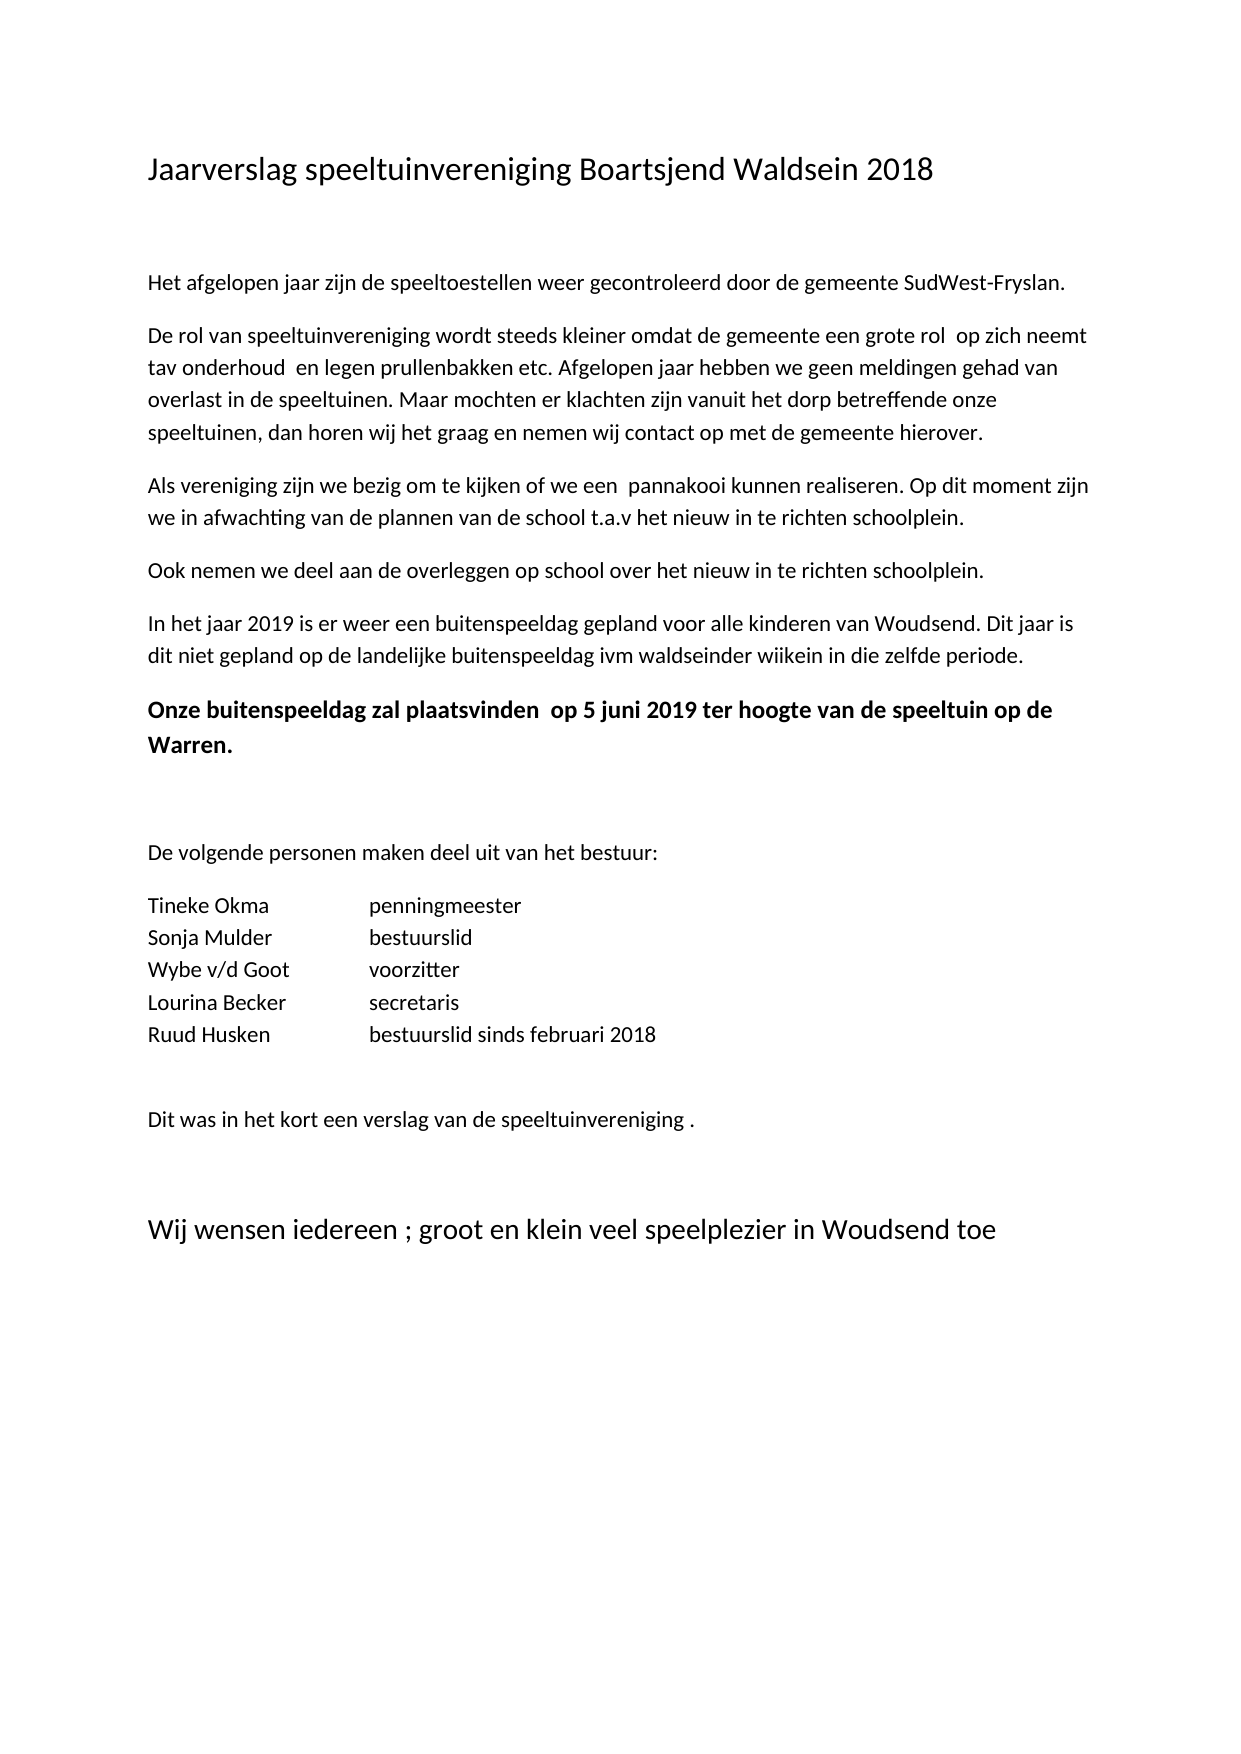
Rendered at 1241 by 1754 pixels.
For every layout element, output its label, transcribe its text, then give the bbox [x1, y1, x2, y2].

text In het jaar 2019 is er weer een buitenspeeldag gepland voor alle kinderen van Woudsend. Dit jaar is dit niet gepland op de landelijke buitenspeeldag ivm waldseinder wiikein in die zelfde periode. [148, 609, 1093, 669]
text Het afgelopen jaar zijn de speeltoestellen weer gecontroleerd door de gemeente SudWest-Fryslan. [148, 268, 1093, 296]
text Als vereniging zijn we bezig om te kijken of we een pannakooi kunnen realiseren. Op dit moment zijn we in afwachting van de plannen van de school t.a.v het nieuw in te richten schoolplein. [148, 471, 1093, 531]
text De rol van speeltuinvereniging wordt steeds kleiner omdat de gemeente een grote rol op zich neemt tav onderhoud en legen prullenbakken etc. Afgelopen jaar hebben we geen meldingen gehad van overlast in de speeltuinen. Maar mochten er klachten zijn vanuit het dorp betreffende onze speeltuinen, dan horen wij het graag en nemen wij contact op met de gemeente hierover. [148, 321, 1093, 446]
text Ruud Husken bestuurslid sinds februari 2018 [148, 1020, 1093, 1048]
text Tineke Okma penningmeester [148, 891, 1093, 919]
text Onze buitenspeeldag zal plaatsvinden op 5 juni 2019 ter hoogte van de speeltuin op de Warren. [148, 694, 1093, 760]
text Sonja Mulder bestuurslid [148, 923, 1093, 951]
text De volgende personen maken deel uit van het bestuur: [148, 838, 1093, 866]
text Wij wensen iedereen ; groot en klein veel speelplezier in Woudsend toe [148, 1211, 1093, 1247]
text Jaarverslag speeltuinvereniging Boartsjend Waldsein 2018 [148, 148, 1093, 188]
text Lourina Becker secretaris [148, 988, 1093, 1016]
text Dit was in het kort een verslag van de speeltuinvereniging . [148, 1105, 1093, 1133]
text Wybe v/d Goot voorzitter [148, 956, 1093, 983]
text Ook nemen we deel aan de overleggen op school over het nieuw in te richten schoolplein. [148, 556, 1093, 584]
